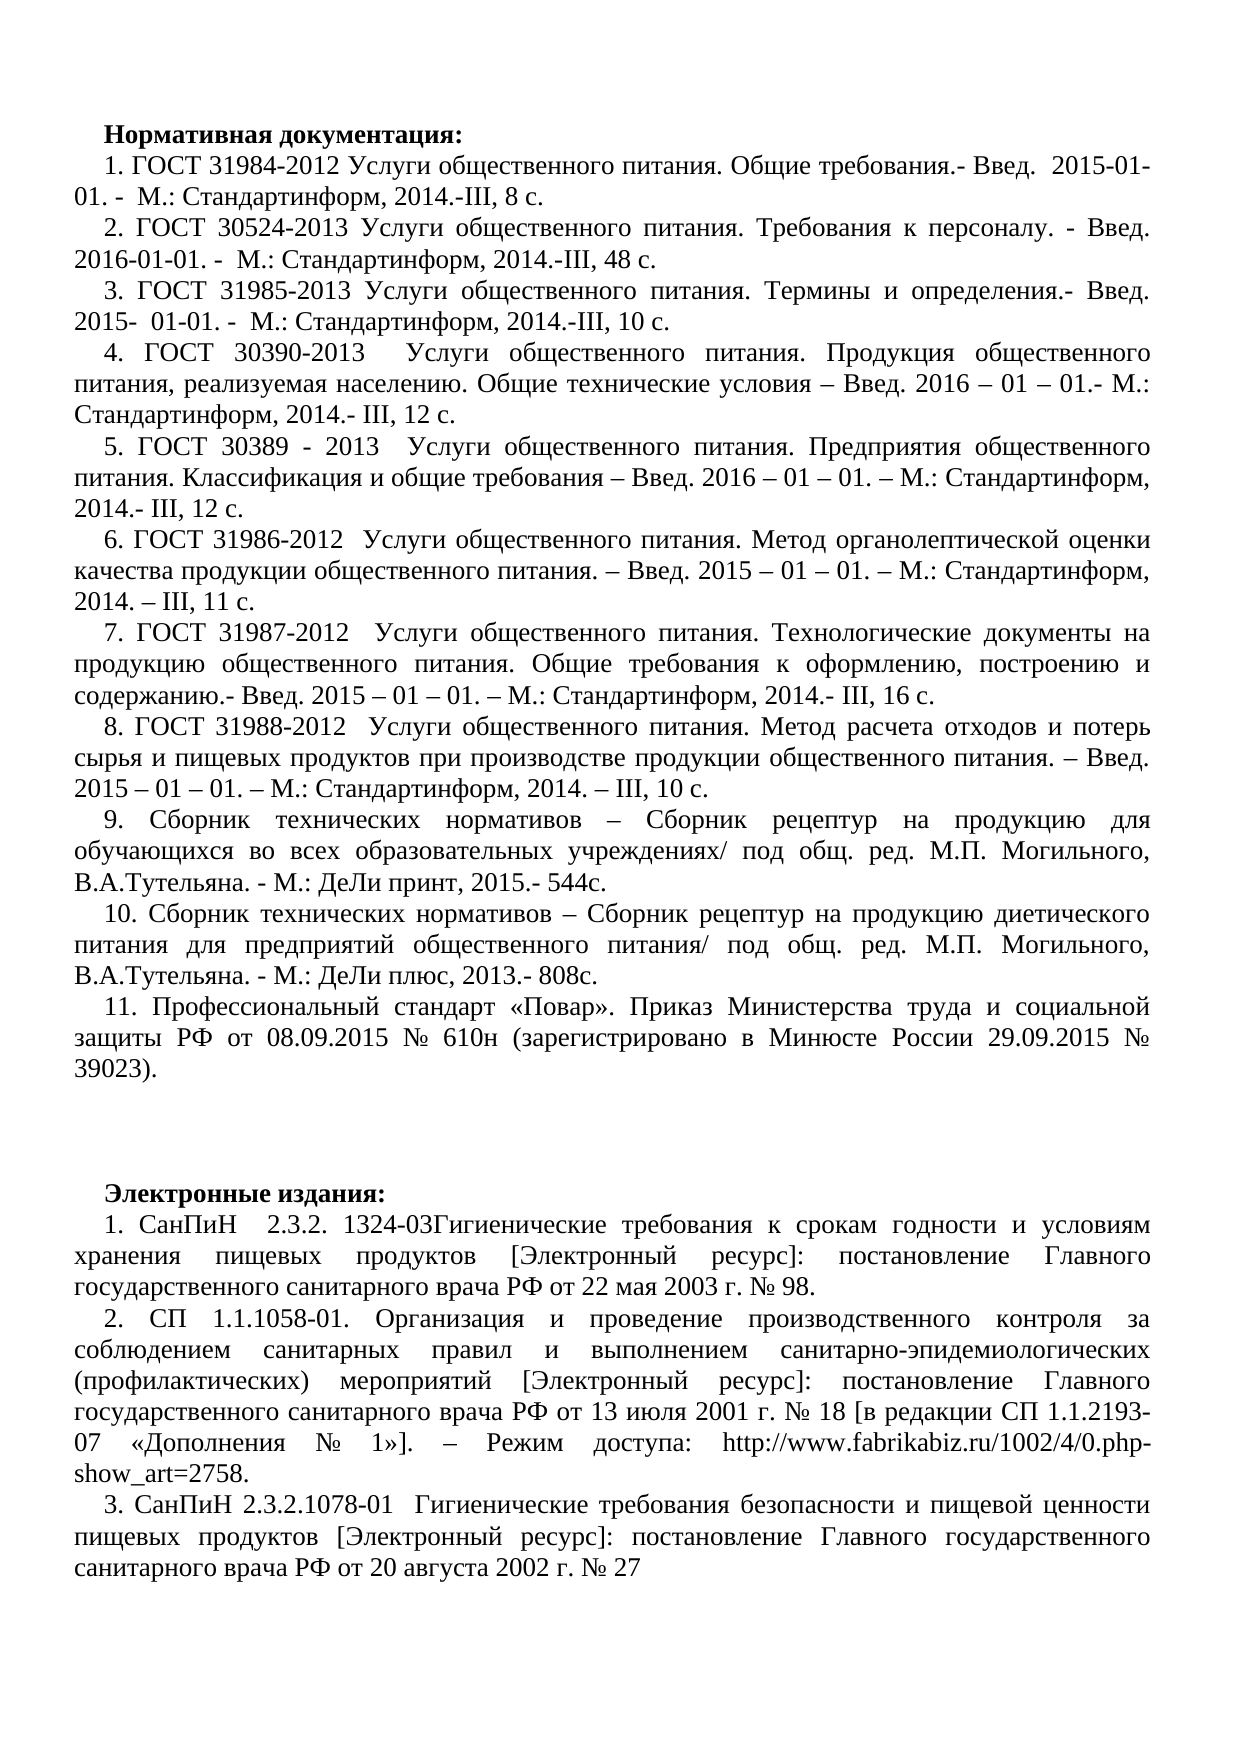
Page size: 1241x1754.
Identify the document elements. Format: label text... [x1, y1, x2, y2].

text 6. ГОСТ 31986-2012 Услуги общественного питания. Метод органолептической оценки качества продукции общественного питания. – Введ. 2015 – 01 – 01. – М.: Стандартинформ, 2014. – III, 11 с. [74, 523, 1152, 616]
text 1. СанПиН 2.3.2. 1324-03Гигиенические требования к срокам годности и условиям хранения пищевых продуктов [Электронный ресурс]: постановление Главного государственного санитарного врача РФ от 22 мая 2003 г. № 98. [74, 1208, 1152, 1302]
text 3. СанПиН 2.3.2.1078-01 Гигиенические требования безопасности и пищевой ценности пищевых продуктов [Электронный ресурс]: постановление Главного государственного санитарного врача РФ от 20 августа 2002 г. № 27 [74, 1488, 1152, 1582]
text Электронные издания: [74, 1177, 1152, 1208]
text 9. Сборник технических нормативов – Сборник рецептур на продукцию для обучающихся во всех образовательных учреждениях/ под общ. ред. М.П. Могильного, В.А.Тутельяна. - М.: ДеЛи принт, 2015.- 544с. [74, 803, 1152, 897]
text 11. Профессиональный стандарт «Повар». Приказ Министерства труда и социальной защиты РФ от 08.09.2015 № 610н (зарегистрировано в Минюсте России 29.09.2015 № 39023). [74, 990, 1152, 1084]
text 3. ГОСТ 31985-2013 Услуги общественного питания. Термины и определения.- Введ. 2015- 01-01. - М.: Стандартинформ, 2014.-III, 10 с. [74, 274, 1152, 336]
text 5. ГОСТ 30389 - 2013 Услуги общественного питания. Предприятия общественного питания. Классификация и общие требования – Введ. 2016 – 01 – 01. – М.: Стандартинформ, 2014.- III, 12 с. [74, 429, 1152, 523]
text 7. ГОСТ 31987-2012 Услуги общественного питания. Технологические документы на продукцию общественного питания. Общие требования к оформлению, построению и содержанию.- Введ. 2015 – 01 – 01. – М.: Стандартинформ, 2014.- III, 16 с. [74, 616, 1152, 710]
text 10. Сборник технических нормативов – Сборник рецептур на продукцию диетического питания для предприятий общественного питания/ под общ. ред. М.П. Могильного, В.А.Тутельяна. - М.: ДеЛи плюс, 2013.- 808с. [74, 897, 1152, 990]
text 8. ГОСТ 31988-2012 Услуги общественного питания. Метод расчета отходов и потерь сырья и пищевых продуктов при производстве продукции общественного питания. – Введ. 2015 – 01 – 01. – М.: Стандартинформ, 2014. – III, 10 с. [74, 710, 1152, 803]
text Нормативная документация: [74, 118, 1152, 149]
text 1. ГОСТ 31984-2012 Услуги общественного питания. Общие требования.- Введ. 2015-01-01. - М.: Стандартинформ, 2014.-III, 8 с. [74, 149, 1152, 212]
text 2. СП 1.1.1058-01. Организация и проведение производственного контроля за соблюдением санитарных правил и выполнением санитарно-эпидемиологических (профилактических) мероприятий [Электронный ресурс]: постановление Главного государственного санитарного врача РФ от 13 июля 2001 г. № 18 [в редакции СП 1.1.2193-07 «Дополнения № 1»]. – Режим доступа: http://www.fabrikabiz.ru/1002/4/0.php-show_art=2758. [74, 1302, 1152, 1488]
text 4. ГОСТ 30390-2013 Услуги общественного питания. Продукция общественного питания, реализуемая населению. Общие технические условия – Введ. 2016 – 01 – 01.- М.: Стандартинформ, 2014.- III, 12 с. [74, 336, 1152, 429]
text 2. ГОСТ 30524-2013 Услуги общественного питания. Требования к персоналу. - Введ. 2016-01-01. - М.: Стандартинформ, 2014.-III, 48 с. [74, 212, 1152, 274]
